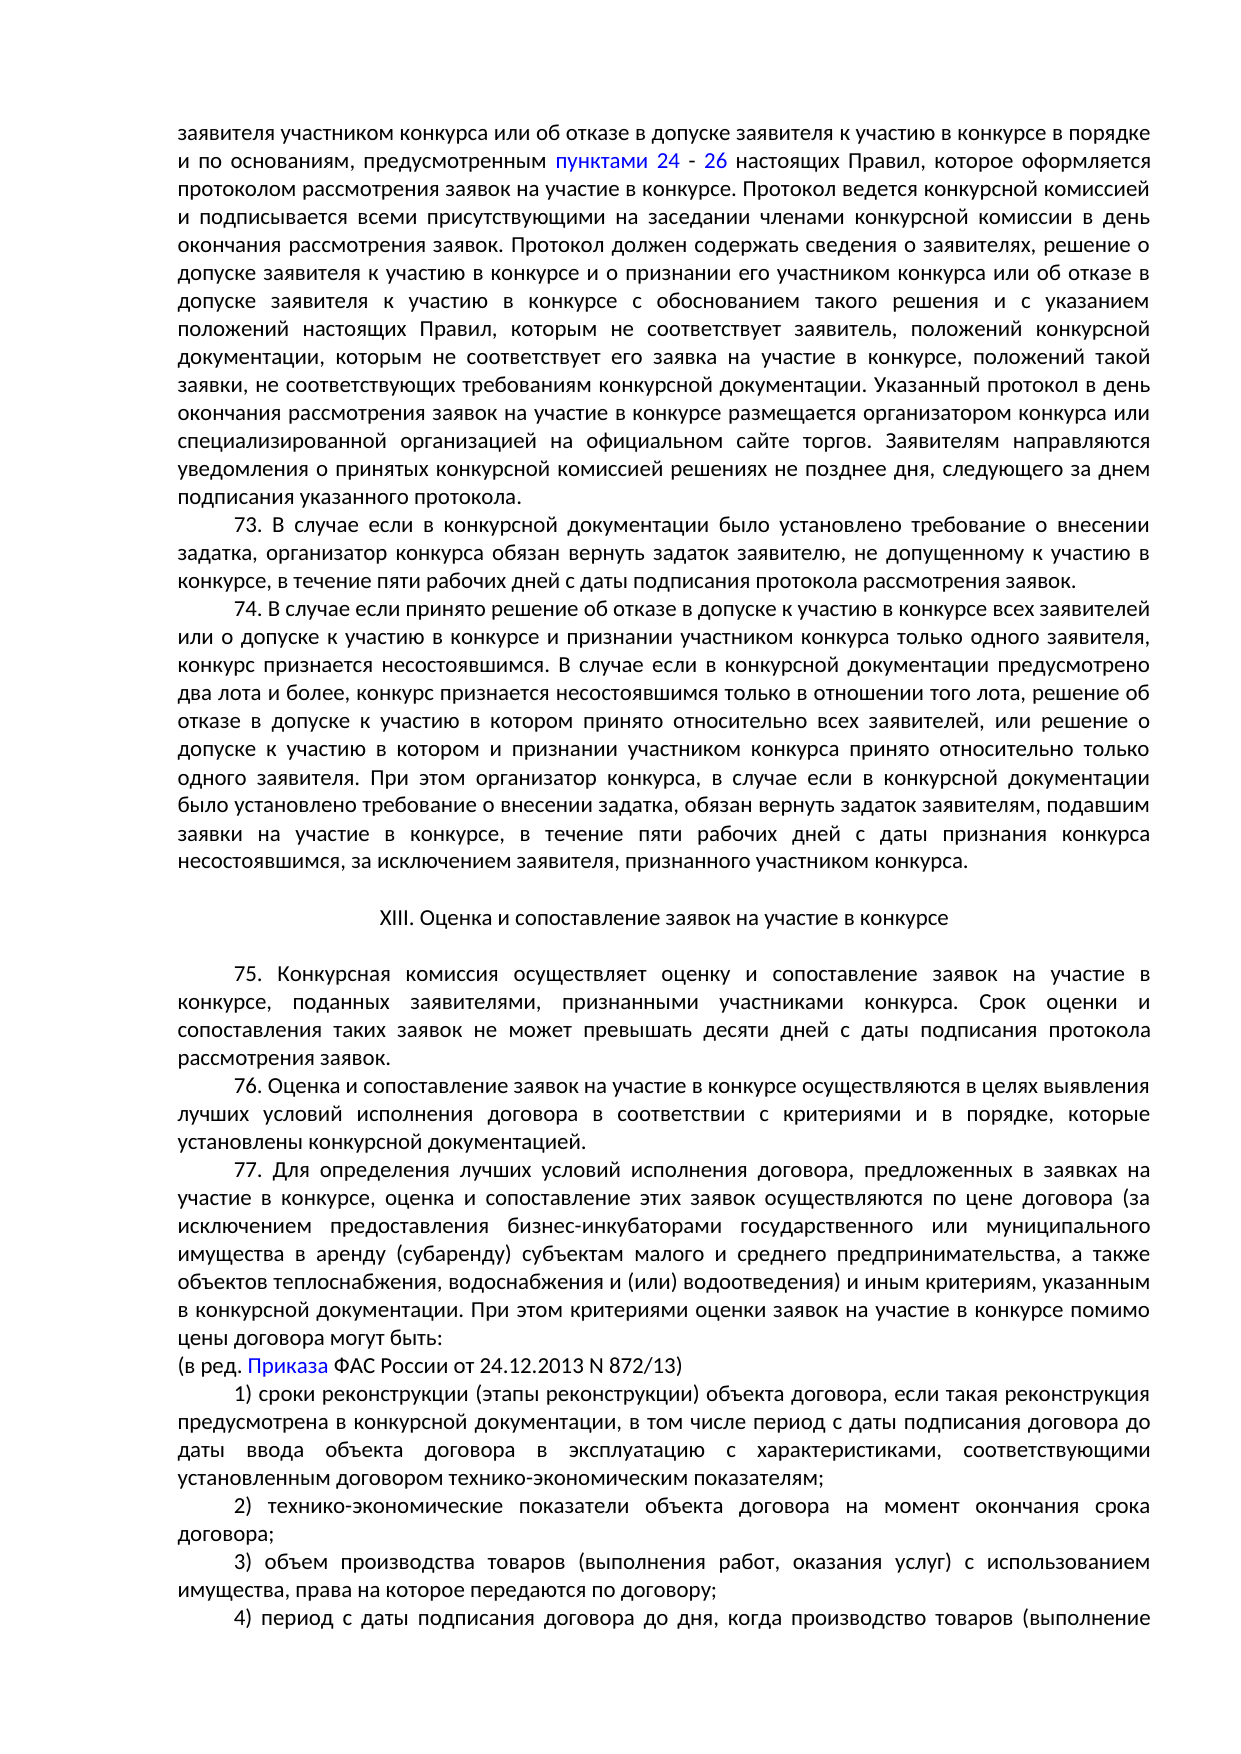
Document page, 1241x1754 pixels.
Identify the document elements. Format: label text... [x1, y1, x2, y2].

text XIII. Оценка и сопоставление заявок на участие в конкурсе [177, 903, 1152, 931]
text 74. В случае если принято решение об отказе в допуске к участию в конкурсе всех заявителей или о допуске к участию в конкурсе и признании участником конкурса только одного заявителя, конкурс признается несостоявшимся. В случае если в конкурсной документации предусмотрено два лота и более, конкурс признается несостоявшимся только в отношении того лота, решение об отказе в допуске к участию в котором принято относительно всех заявителей, или решение о допуске к участию в котором и признании участником конкурса принято относительно только одного заявителя. При этом организатор конкурса, в случае если в конкурсной документации было установлено требование о внесении задатка, обязан вернуть задаток заявителям, подавшим заявки на участие в конкурсе, в течение пяти рабочих дней с даты признания конкурса несостоявшимся, за исключением заявителя, признанного участником конкурса. [177, 594, 1152, 875]
text 73. В случае если в конкурсной документации было установлено требование о внесении задатка, организатор конкурса обязан вернуть задаток заявителю, не допущенному к участию в конкурсе, в течение пяти рабочих дней с даты подписания протокола рассмотрения заявок. [177, 510, 1152, 594]
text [177, 1603, 1152, 1631]
text 76. Оценка и сопоставление заявок на участие в конкурсе осуществляются в целях выявления лучших условий исполнения договора в соответствии с критериями и в порядке, которые установлены конкурсной документацией. [177, 1071, 1152, 1155]
text 75. Конкурсная комиссия осуществляет оценку и сопоставление заявок на участие в конкурсе, поданных заявителями, признанными участниками конкурса. Срок оценки и сопоставления таких заявок не может превышать десяти дней с даты подписания протокола рассмотрения заявок. [177, 959, 1152, 1071]
text (в ред. Приказа ФАС России от 24.12.2013 N 872/13) [177, 1351, 1152, 1379]
text 2) технико-экономические показатели объекта договора на момент окончания срока договора; [177, 1491, 1152, 1547]
text 77. Для определения лучших условий исполнения договора, предложенных в заявках на участие в конкурсе, оценка и сопоставление этих заявок осуществляются по цене договора (за исключением предоставления бизнес-инкубаторами государственного или муниципального имущества в аренду (субаренду) субъектам малого и среднего предпринимательства, а также объектов теплоснабжения, водоснабжения и (или) водоотведения) и иным критериям, указанным в конкурсной документации. При этом критериями оценки заявок на участие в конкурсе помимо цены договора могут быть: [177, 1155, 1152, 1351]
text 1) сроки реконструкции (этапы реконструкции) объекта договора, если такая реконструкция предусмотрена в конкурсной документации, в том числе период с даты подписания договора до даты ввода объекта договора в эксплуатацию с характеристиками, соответствующими установленным договором технико-экономическим показателям; [177, 1379, 1152, 1491]
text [177, 118, 1152, 510]
text 3) объем производства товаров (выполнения работ, оказания услуг) с использованием имущества, права на которое передаются по договору; [177, 1547, 1152, 1603]
